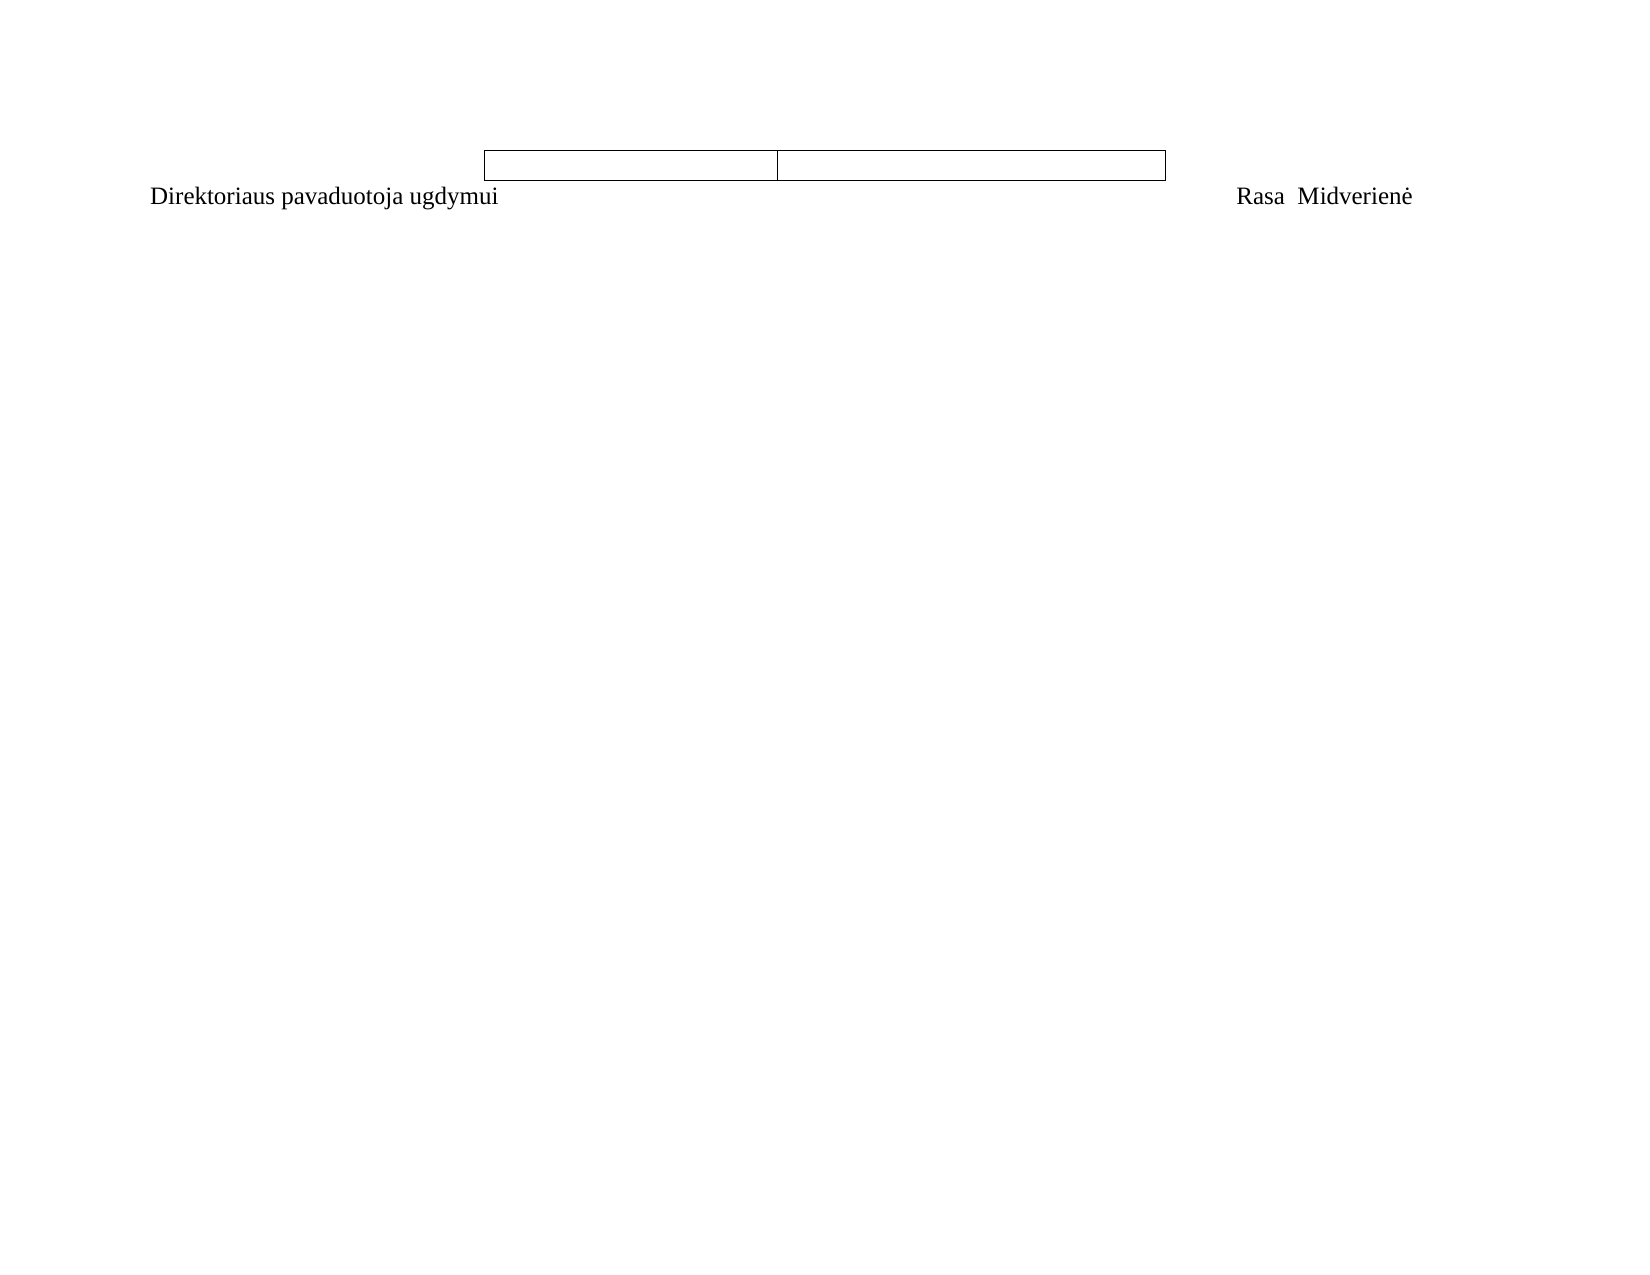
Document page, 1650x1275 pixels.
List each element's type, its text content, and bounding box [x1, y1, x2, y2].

table_cell [778, 151, 1165, 180]
text Direktoriaus pavaduotoja ugdymui Rasa Midverienė [150, 181, 1500, 209]
table_cell [485, 151, 777, 180]
